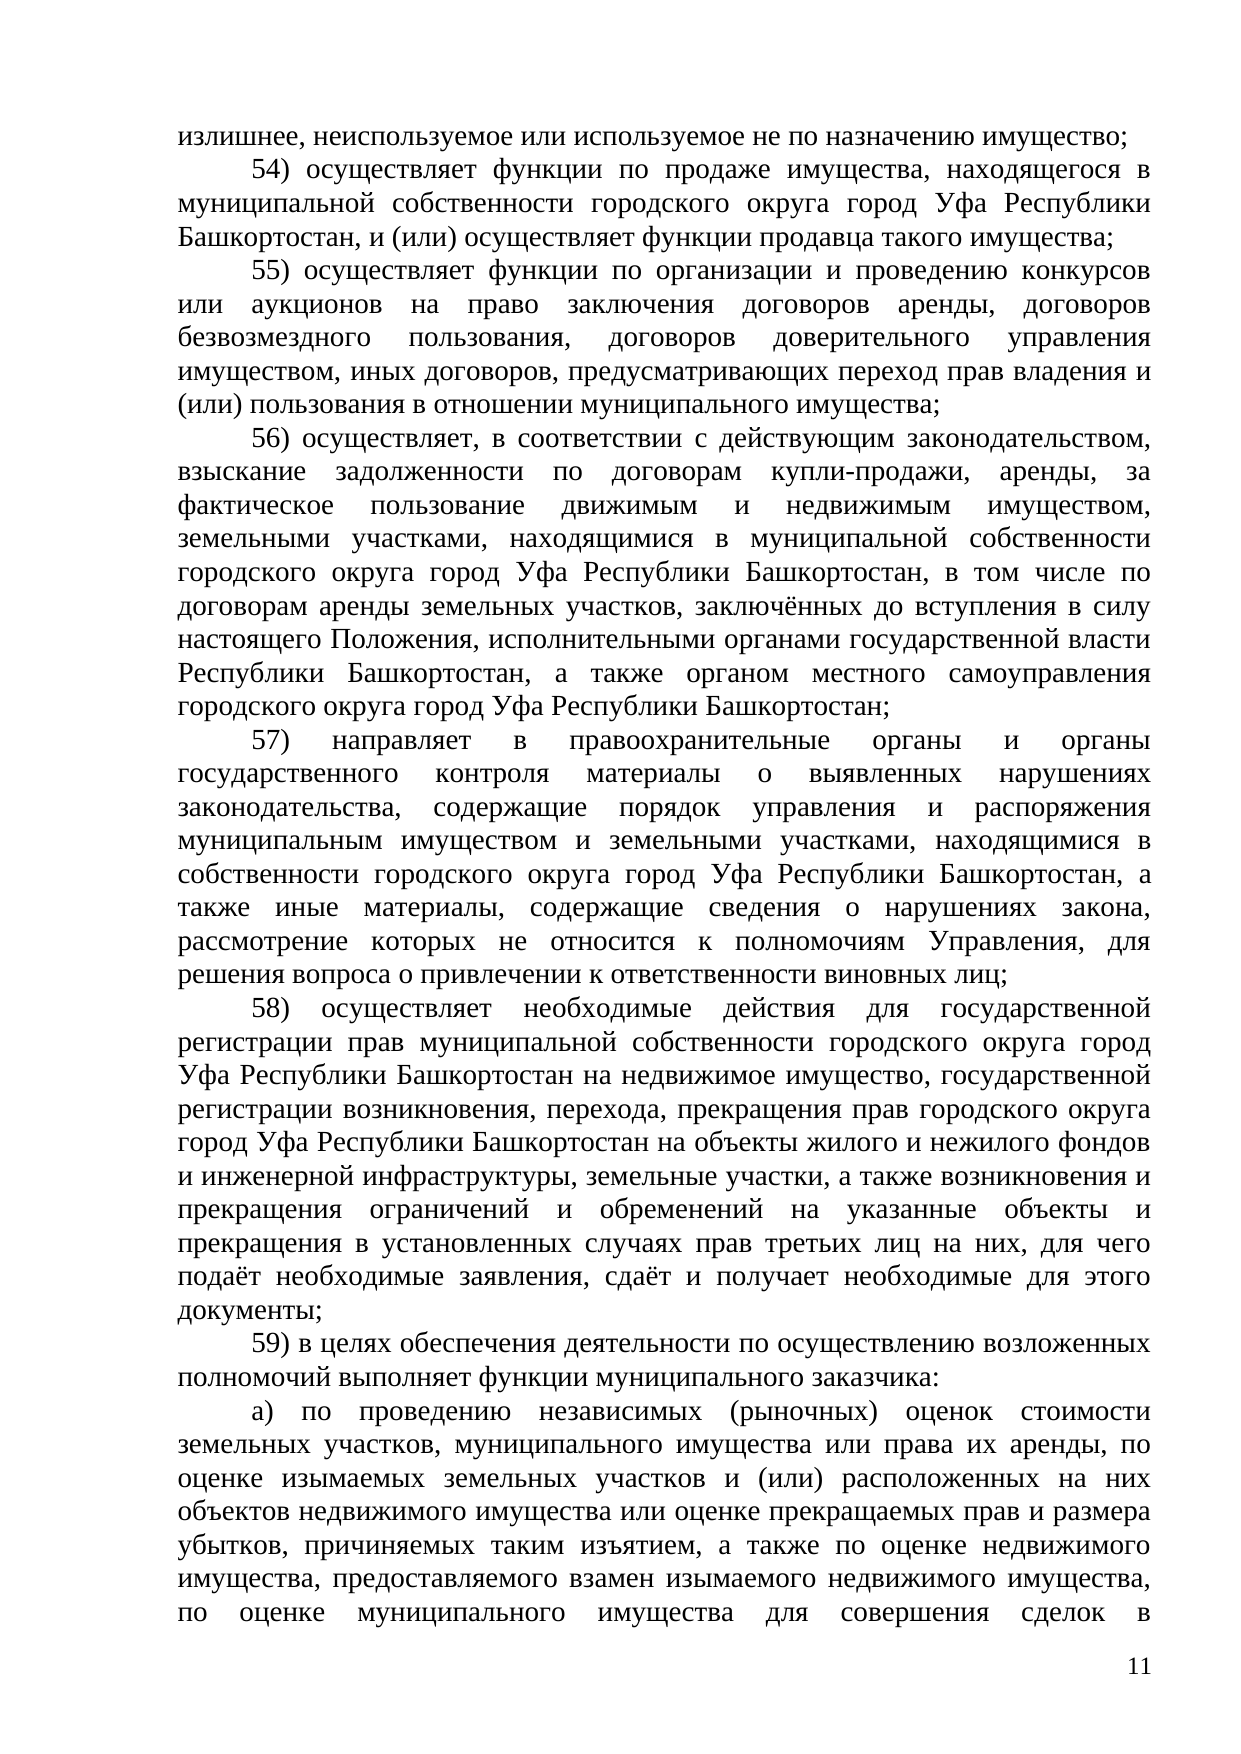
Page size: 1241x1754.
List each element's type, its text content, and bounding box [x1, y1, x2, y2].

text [177, 1393, 1152, 1627]
text 57) направляет в правоохранительные органы и органы государственного контроля материалы о выявленных нарушениях законодательства, содержащие порядок управления и распоряжения муниципальным имуществом и земельными участками, находящимися в собственности городского округа город Уфа Республики Башкортостан, а также иные материалы, содержащие сведения о нарушениях закона, рассмотрение которых не относится к полномочиям Управления, для решения вопроса о привлечении к ответственности виновных лиц; [177, 722, 1152, 990]
text 59) в целях обеспечения деятельности по осуществлению возложенных полномочий выполняет функции муниципального заказчика: [177, 1326, 1152, 1393]
text 58) осуществляет необходимые действия для государственной регистрации прав муниципальной собственности городского округа город Уфа Республики Башкортостан на недвижимое имущество, государственной регистрации возникновения, перехода, прекращения прав городского округа город Уфа Республики Башкортостан на объекты жилого и нежилого фондов и инженерной инфраструктуры, земельные участки, а также возникновения и прекращения ограничений и обременений на указанные объекты и прекращения в установленных случаях прав третьих лиц на них, для чего подаёт необходимые заявления, сдаёт и получает необходимые для этого документы; [177, 990, 1152, 1326]
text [177, 118, 1152, 152]
text 55) осуществляет функции по организации и проведению конкурсов или аукционов на право заключения договоров аренды, договоров безвозмездного пользования, договоров доверительного управления имуществом, иных договоров, предусматривающих переход прав владения и (или) пользования в отношении муниципального имущества; [177, 252, 1152, 420]
text 54) осуществляет функции по продаже имущества, находящегося в муниципальной собственности городского округа город Уфа Республики Башкортостан, и (или) осуществляет функции продавца такого имущества; [177, 152, 1152, 252]
text 56) осуществляет, в соответствии с действующим законодательством, взыскание задолженности по договорам купли-продажи, аренды, за фактическое пользование движимым и недвижимым имуществом, земельными участками, находящимися в муниципальной собственности городского округа город Уфа Республики Башкортостан, в том числе по договорам аренды земельных участков, заключённых до вступления в силу настоящего Положения, исполнительными органами государственной власти Республики Башкортостан, а также органом местного самоуправления городского округа город Уфа Республики Башкортостан; [177, 420, 1152, 722]
